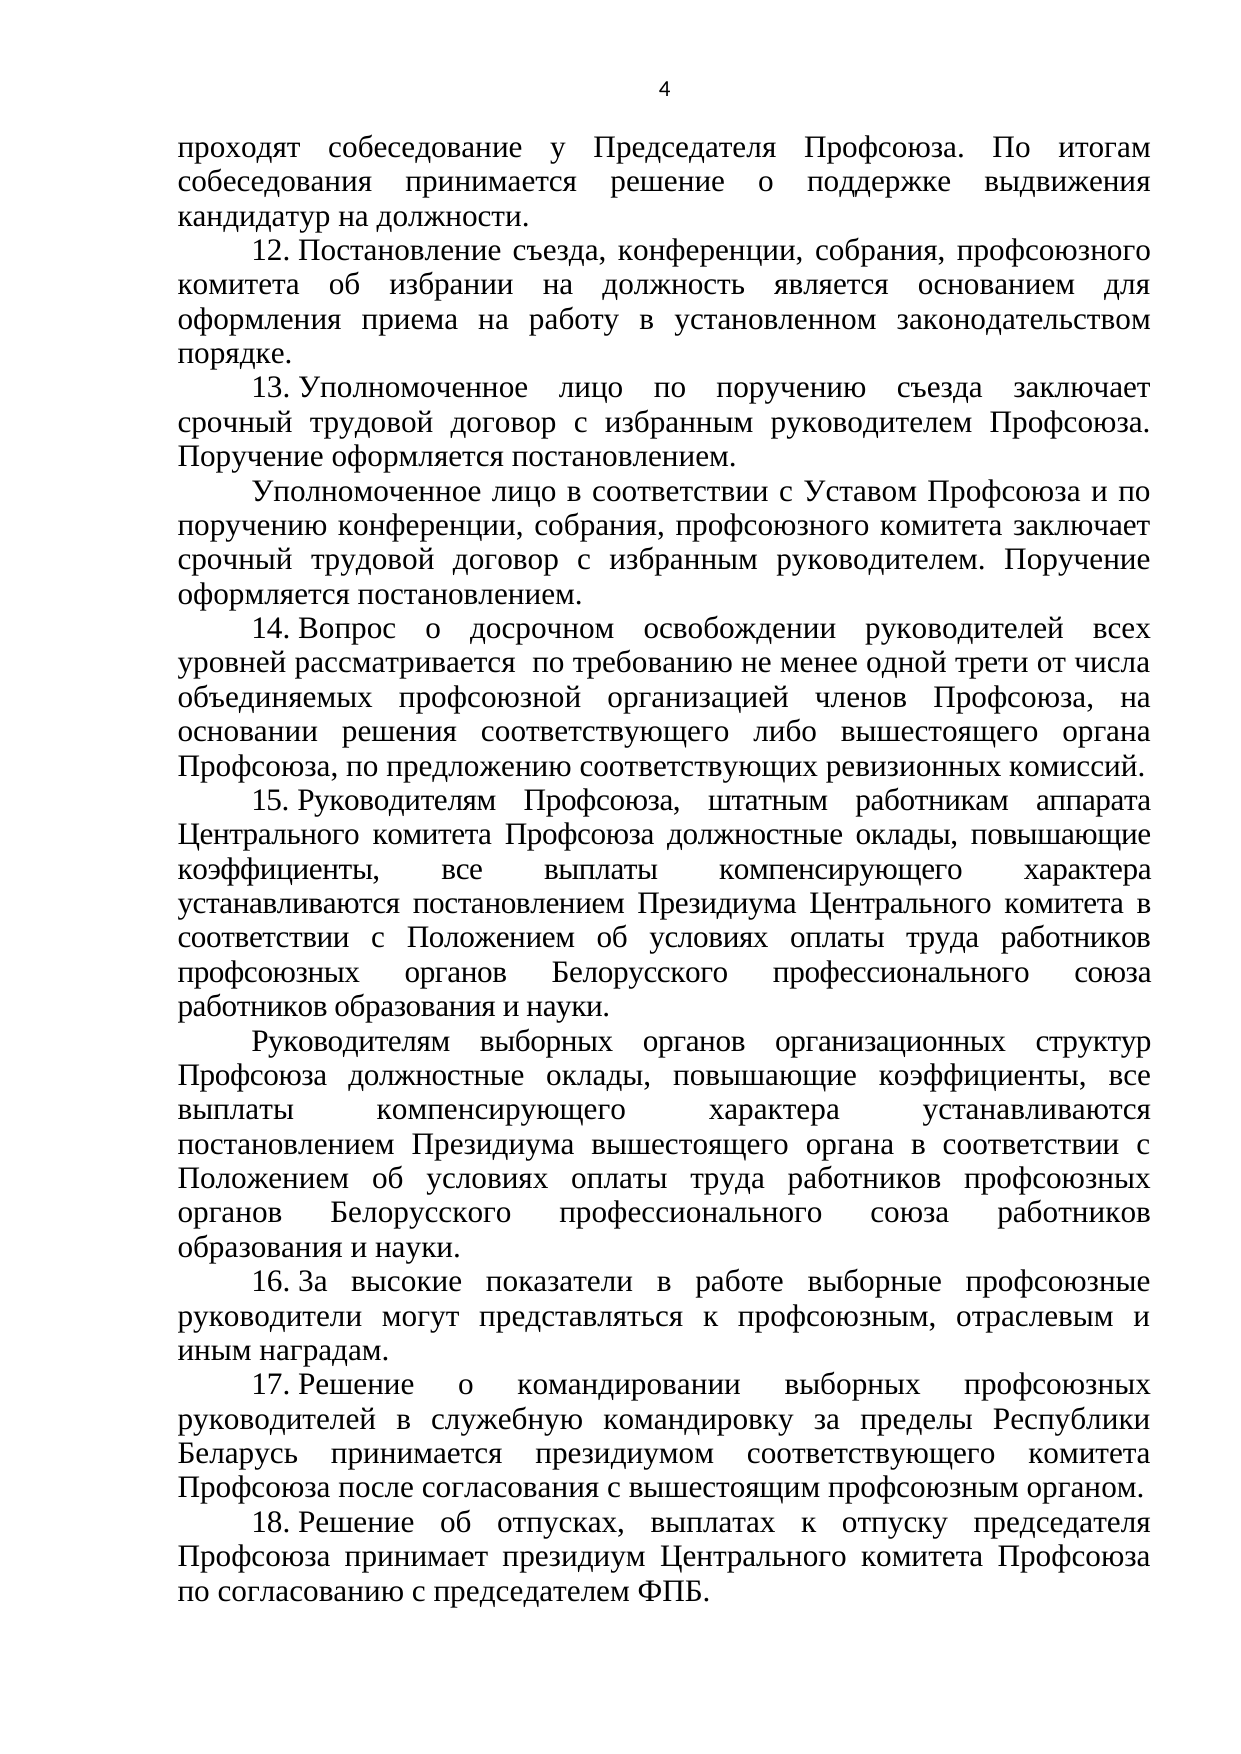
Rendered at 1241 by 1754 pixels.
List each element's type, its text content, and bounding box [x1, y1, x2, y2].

text 15. Руководителям Профсоюза, штатным работникам аппарата Центрального комитета Профсоюза должностные оклады, повышающие коэффициенты, все выплаты компенсирующего характера устанавливаются постановлением Президиума Центрального комитета в соответствии с Положением об условиях оплаты труда работников профсоюзных органов Белорусского профессионального союза работников образования и науки. [177, 783, 1151, 1023]
text 18. Решение об отпусках, выплатах к отпуску председателя Профсоюза принимает президиум Центрального комитета Профсоюза по согласованию с председателем ФПБ. [177, 1505, 1151, 1608]
text 16. 3а высокие показатели в работе выборные профсоюзные руководители могут представляться к профсоюзным, отраслевым и иным наградам. [177, 1264, 1151, 1367]
text 12. Постановление съезда, конференции, собрания, профсоюзного комитета об избрании на должность является основанием для оформления приема на работу в установленном законодательством порядке. [177, 233, 1151, 370]
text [177, 130, 1151, 233]
text 13. Уполномоченное лицо по поручению съезда заключает срочный трудовой договор с избранным руководителем Профсоюза. Поручение оформляется постановлением. [177, 370, 1151, 473]
text Уполномоченное лицо в соответствии с Уставом Профсоюза и по поручению конференции, собрания, профсоюзного комитета заключает срочный трудовой договор с избранным руководителем. Поручение оформляется постановлением. [177, 473, 1151, 611]
text 17. Решение о командировании выборных профсоюзных руководителей в служебную командировку за пределы Республики Беларусь принимается президиумом соответствующего комитета Профсоюза после согласования с вышестоящим профсоюзным органом. [177, 1367, 1151, 1505]
text Руководителям выборных органов организационных структур Профсоюза должностные оклады, повышающие коэффициенты, все выплаты компенсирующего характера устанавливаются постановлением Президиума вышестоящего органа в соответствии с Положением об условиях оплаты труда работников профсоюзных органов Белорусского профессионального союза работников образования и науки. [177, 1023, 1151, 1264]
text 14. Вопрос о досрочном освобождении руководителей всех уровней рассматривается по требованию не менее одной трети от числа объединяемых профсоюзной организацией членов Профсоюза, на основании решения соответствующего либо вышестоящего органа Профсоюза, по предложению соответствующих ревизионных комиссий. [177, 611, 1151, 783]
